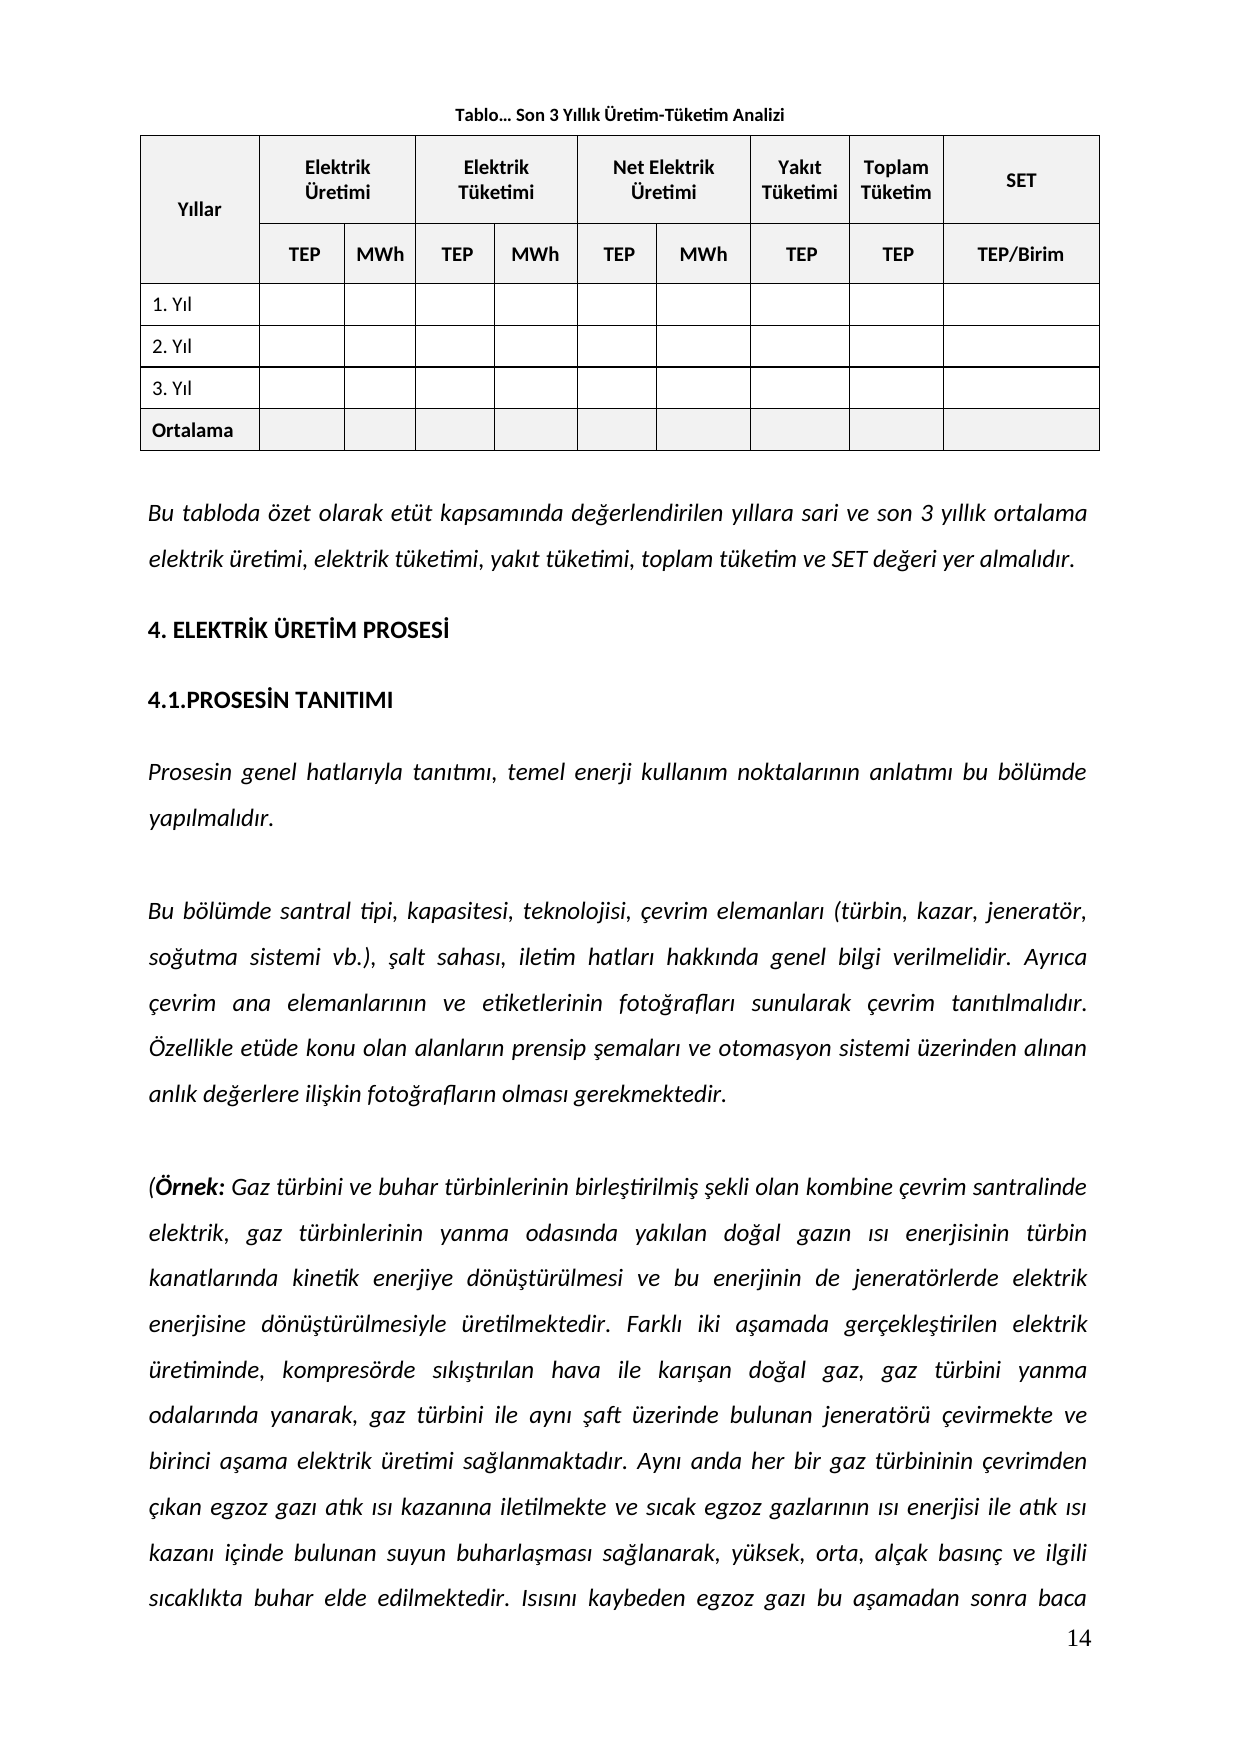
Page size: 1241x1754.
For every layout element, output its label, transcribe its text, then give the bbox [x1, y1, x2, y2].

table_cell TEP [850, 224, 943, 283]
table_cell [578, 284, 656, 325]
table_cell [657, 326, 750, 366]
table_cell [944, 409, 1099, 450]
table_cell [657, 284, 750, 325]
table_cell [345, 368, 415, 408]
table_cell [416, 284, 494, 325]
table_cell [578, 409, 656, 450]
text Prosesin genel hatlarıyla tanıtımı, temel enerji kullanım noktalarının anlatımı bu bölümde yapılmalıdır. [148, 757, 1091, 833]
table_header Yıllar [141, 136, 259, 283]
table_cell [657, 368, 750, 408]
table_cell [657, 409, 750, 450]
table_cell [260, 368, 344, 408]
table_cell [578, 326, 656, 366]
table_cell [944, 368, 1099, 408]
table_cell [751, 368, 849, 408]
table_cell TEP [578, 224, 656, 283]
table_header SET [944, 136, 1099, 223]
subtitle 4. ELEKTRİK ÜRETİM PROSESİ [148, 614, 1091, 644]
table_cell [416, 409, 494, 450]
table_cell TEP [260, 224, 344, 283]
table_header Toplam Tüketim [850, 136, 943, 223]
table_cell TEP [751, 224, 849, 283]
table_cell TEP [416, 224, 494, 283]
table_cell [495, 409, 577, 450]
table_cell 1. Yıl [141, 284, 259, 325]
table_header Yakıt Tüketimi [751, 136, 849, 223]
table_cell [345, 326, 415, 366]
table_cell [578, 368, 656, 408]
table_cell MWh [495, 224, 577, 283]
table_cell [495, 326, 577, 366]
table_cell [495, 368, 577, 408]
table_cell [260, 409, 344, 450]
table_cell [260, 284, 344, 325]
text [148, 1171, 1091, 1613]
table_header Elektrik Tüketimi [416, 136, 577, 223]
table_cell [850, 409, 943, 450]
table_cell TEP/Birim [944, 224, 1099, 283]
text Bu tabloda özet olarak etüt kapsamında değerlendirilen yıllara sari ve son 3 yıllık ortalama elektrik üretimi, elektrik tüketimi, yakıt tüketimi, toplam tüketim ve SET değeri yer almalıdır. [148, 497, 1091, 574]
table_header Net Elektrik Üretimi [578, 136, 750, 223]
table_cell [495, 284, 577, 325]
table_cell [416, 368, 494, 408]
text 4.1.PROSESİN TANITIMI [148, 685, 1091, 715]
table_cell [850, 284, 943, 325]
table_cell [751, 284, 849, 325]
text Tablo… Son 3 Yıllık Üretim-Tüketim Analizi [148, 103, 1093, 126]
table_cell Ortalama [141, 409, 259, 450]
table_cell [944, 326, 1099, 366]
table_cell [751, 326, 849, 366]
table_cell [850, 368, 943, 408]
table_cell [850, 326, 943, 366]
table_cell [751, 409, 849, 450]
table_header Elektrik Üretimi [260, 136, 415, 223]
table_cell [345, 284, 415, 325]
table_cell [260, 326, 344, 366]
table_cell 3. Yıl [141, 368, 259, 408]
table_cell [944, 284, 1099, 325]
text Bu bölümde santral tipi, kapasitesi, teknolojisi, çevrim elemanları (türbin, kazar, jeneratör, soğutma sistemi vb.), şalt sahası, iletim hatları hakkında genel bilgi verilmelidir. Ayrıca çevrim ana elemanlarının ve etiketlerinin fotoğrafları sunularak çevrim tanıtılmalıdır. Özellikle etüde konu olan alanların prensip şemaları ve otomasyon sistemi üzerinden alınan anlık değerlere ilişkin fotoğrafların olması gerekmektedir. [148, 895, 1091, 1109]
table_cell [345, 409, 415, 450]
table_cell MWh [657, 224, 750, 283]
table_cell [416, 326, 494, 366]
table_cell 2. Yıl [141, 326, 259, 366]
table_cell MWh [345, 224, 415, 283]
